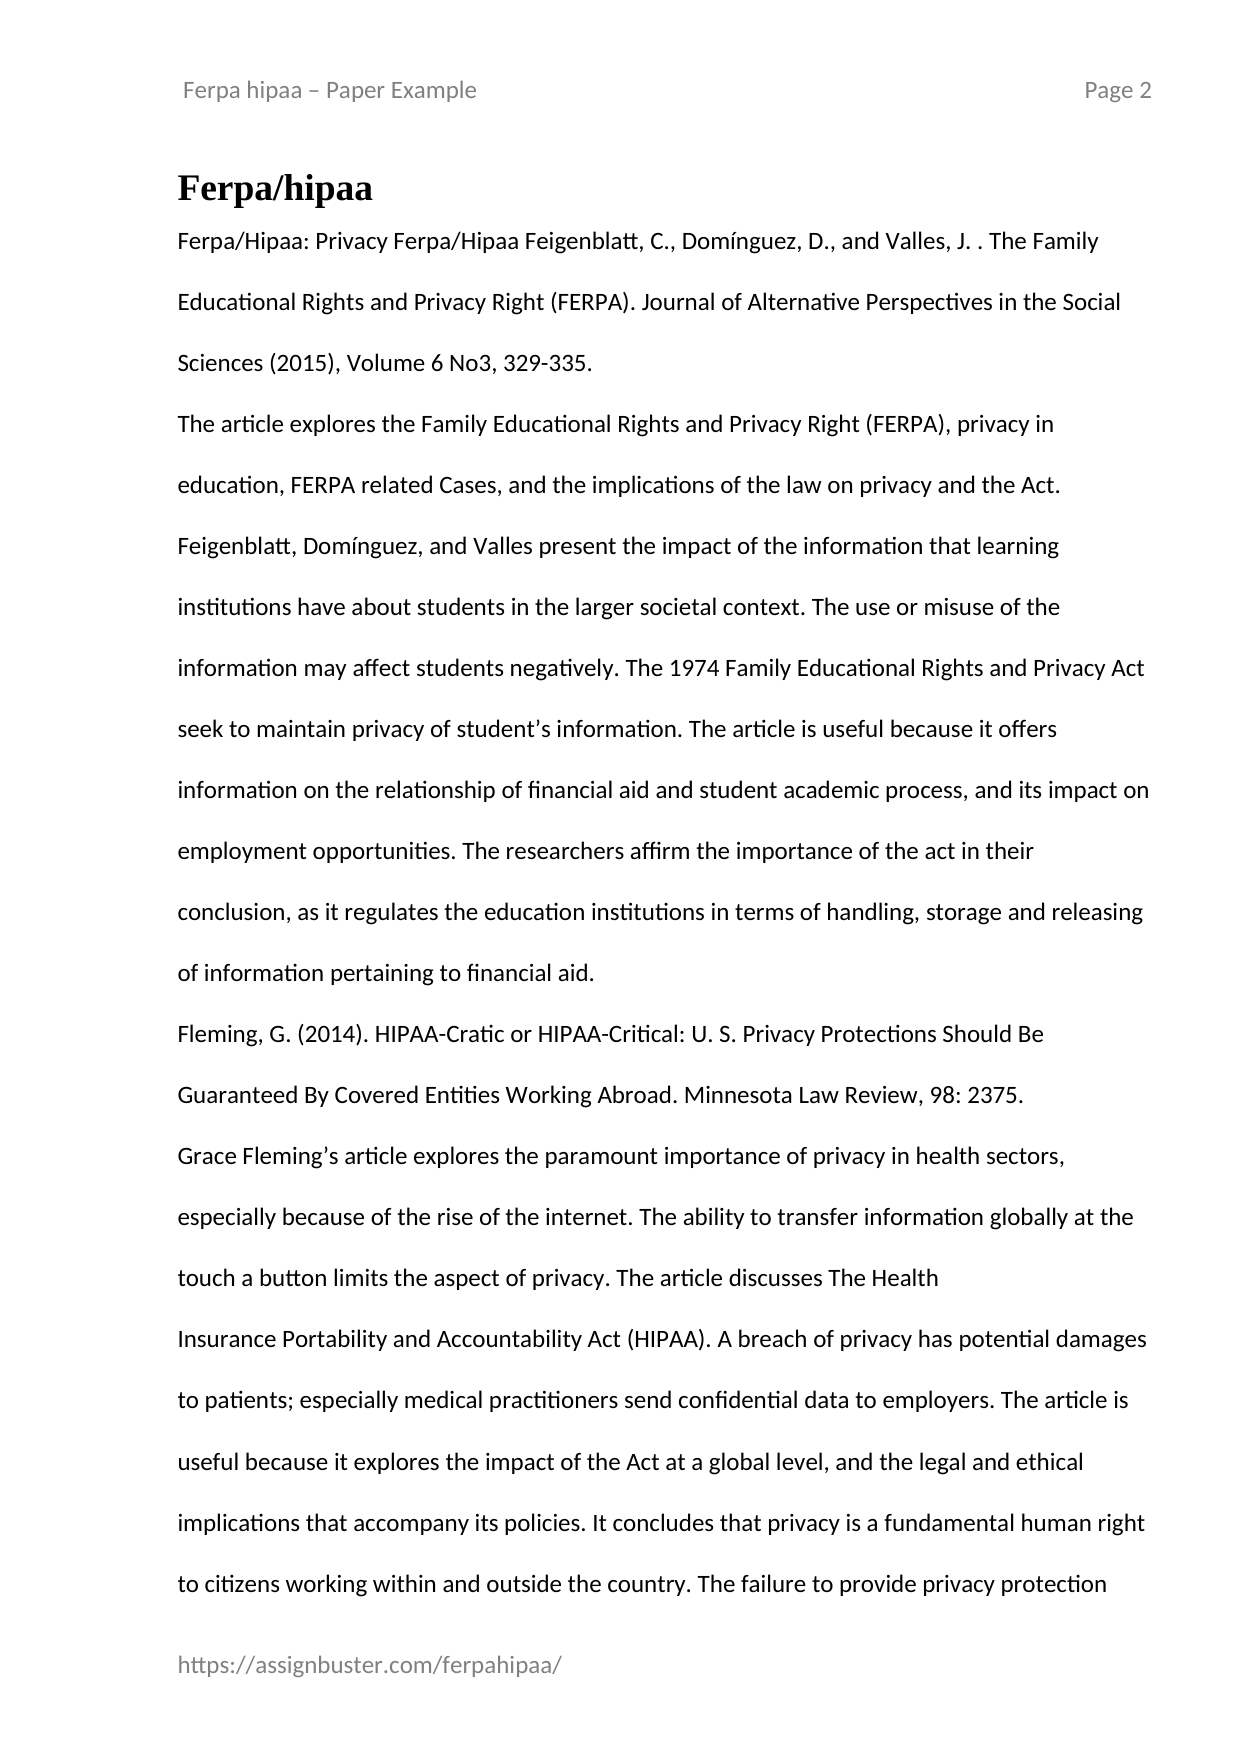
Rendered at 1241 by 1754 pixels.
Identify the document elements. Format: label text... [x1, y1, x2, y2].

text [177, 225, 1152, 1598]
subtitle Ferpa/hipaa [177, 166, 1152, 209]
